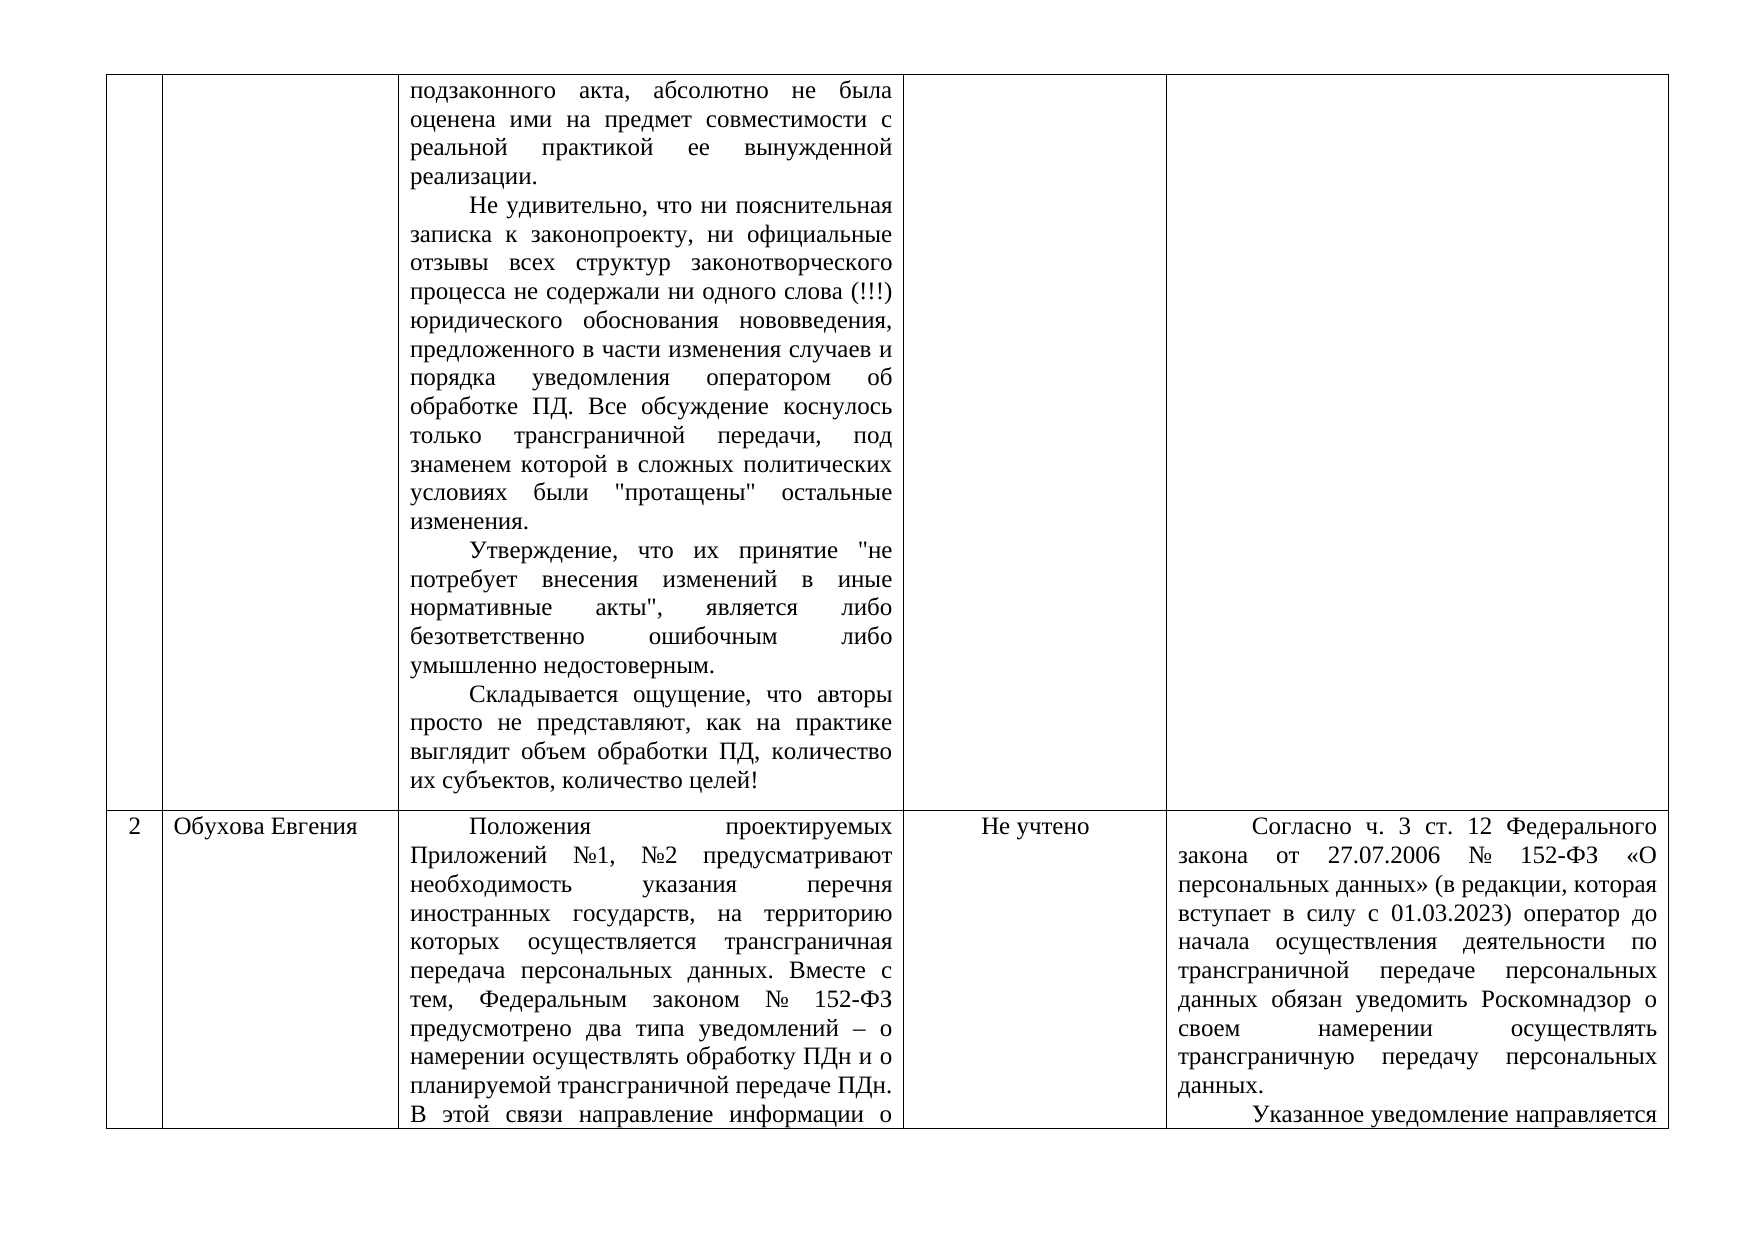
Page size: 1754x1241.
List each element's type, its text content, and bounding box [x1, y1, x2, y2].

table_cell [1167, 811, 1668, 1128]
table_cell 2 [107, 811, 162, 1128]
table_cell Не учтено [904, 811, 1166, 1128]
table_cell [399, 811, 903, 1128]
table_cell Обухова Евгения [163, 811, 398, 1128]
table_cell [399, 75, 903, 810]
